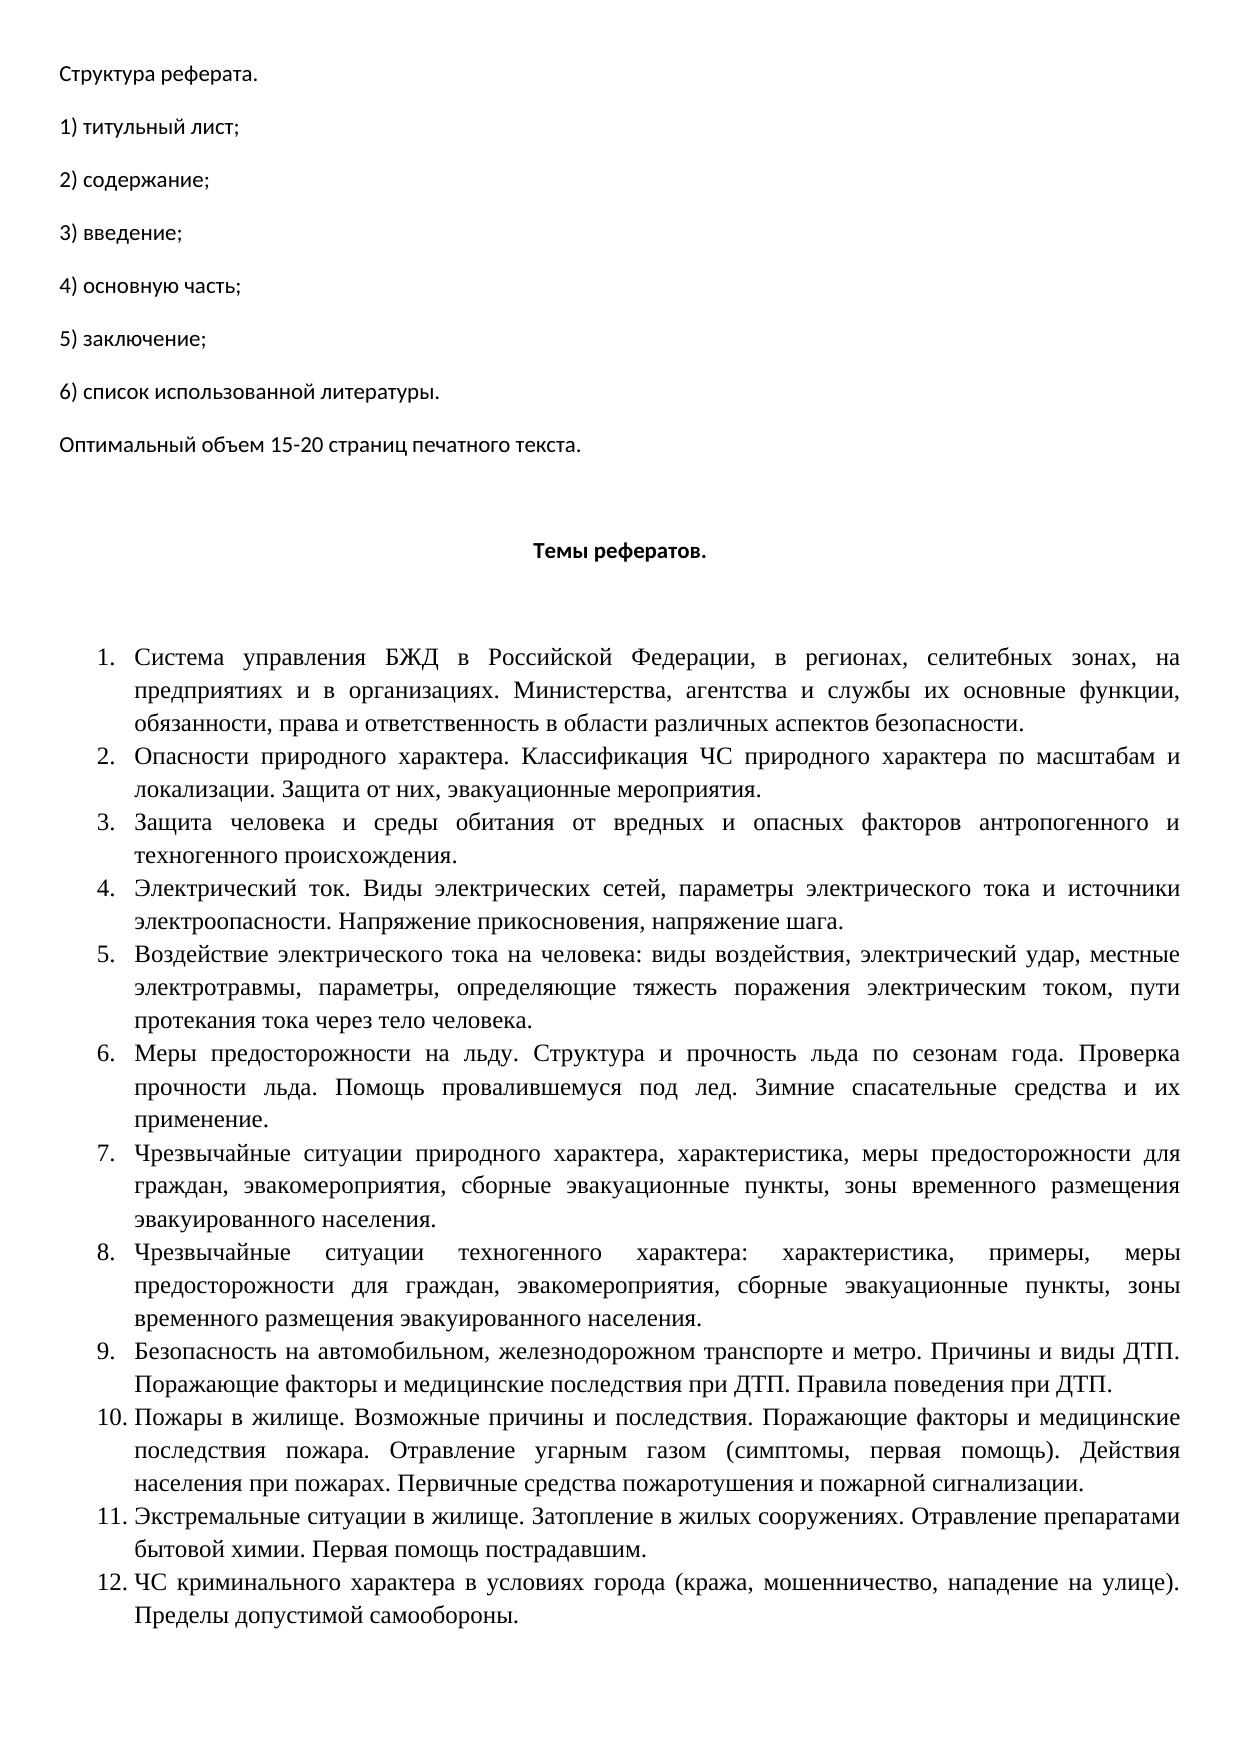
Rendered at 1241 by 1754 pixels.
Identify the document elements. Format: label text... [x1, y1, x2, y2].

text 2) содержание; [59, 165, 1181, 193]
list Опасности природного характера. Классификация ЧС природного характера по масштабам и локализации. Защита от них, эвакуационные мероприятия. [97, 741, 1181, 803]
text 6) список использованной литературы. [59, 377, 1181, 405]
list Безопасность на автомобильном, железнодорожном транспорте и метро. Причины и виды ДТП. Поражающие факторы и медицинские последствия при ДТП. Правила поведения при ДТП. [97, 1336, 1181, 1397]
text 5) заключение; [59, 324, 1181, 352]
list Чрезвычайные ситуации техногенного характера: характеристика, примеры, меры предосторожности для граждан, эвакомероприятия, сборные эвакуационные пункты, зоны временного размещения эвакуированного населения. [97, 1237, 1181, 1331]
list Чрезвычайные ситуации природного характера, характеристика, меры предосторожности для граждан, эвакомероприятия, сборные эвакуационные пункты, зоны временного размещения эвакуированного населения. [97, 1138, 1181, 1232]
text 3) введение; [59, 218, 1181, 246]
list Система управления БЖД в Российской Федерации, в регионах, селитебных зонах, на предприятиях и в организациях. Министерства, агентства и службы их основные функции, обязанности, права и ответственность в области различных аспектов безопасности. [97, 642, 1181, 737]
text 1) титульный лист; [59, 112, 1181, 140]
list Электрический ток. Виды электрических сетей, параметры электрического тока и источники электроопасности. Напряжение прикосновения, напряжение шага. [97, 873, 1181, 935]
list ЧС криминального характера в условиях города (кража, мошенничество, нападение на улице). Пределы допустимой самообороны. [97, 1567, 1181, 1629]
list Меры предосторожности на льду. Структура и прочность льда по сезонам года. Проверка прочности льда. Помощь провалившемуся под лед. Зимние спасательные средства и их применение. [97, 1038, 1181, 1133]
text Структура реферата. [59, 59, 1181, 87]
text Темы рефератов. [59, 536, 1181, 564]
list Экстремальные ситуации в жилище. Затопление в жилых сооружениях. Отравление препаратами бытовой химии. Первая помощь пострадавшим. [97, 1501, 1181, 1563]
list Защита человека и среды обитания от вредных и опасных факторов антропогенного и техногенного происхождения. [97, 807, 1181, 869]
list Пожары в жилище. Возможные причины и последствия. Поражающие факторы и медицинские последствия пожара. Отравление угарным газом (симптомы, первая помощь). Действия населения при пожарах. Первичные средства пожаротушения и пожарной сигнализации. [97, 1402, 1181, 1497]
text 4) основную часть; [59, 271, 1181, 299]
text Оптимальный объем 15-20 страниц печатного текста. [59, 430, 1181, 458]
list Воздействие электрического тока на человека: виды воздействия, электрический удар, местные электротравмы, параметры, определяющие тяжесть поражения электрическим током, пути протекания тока через тело человека. [97, 939, 1181, 1034]
